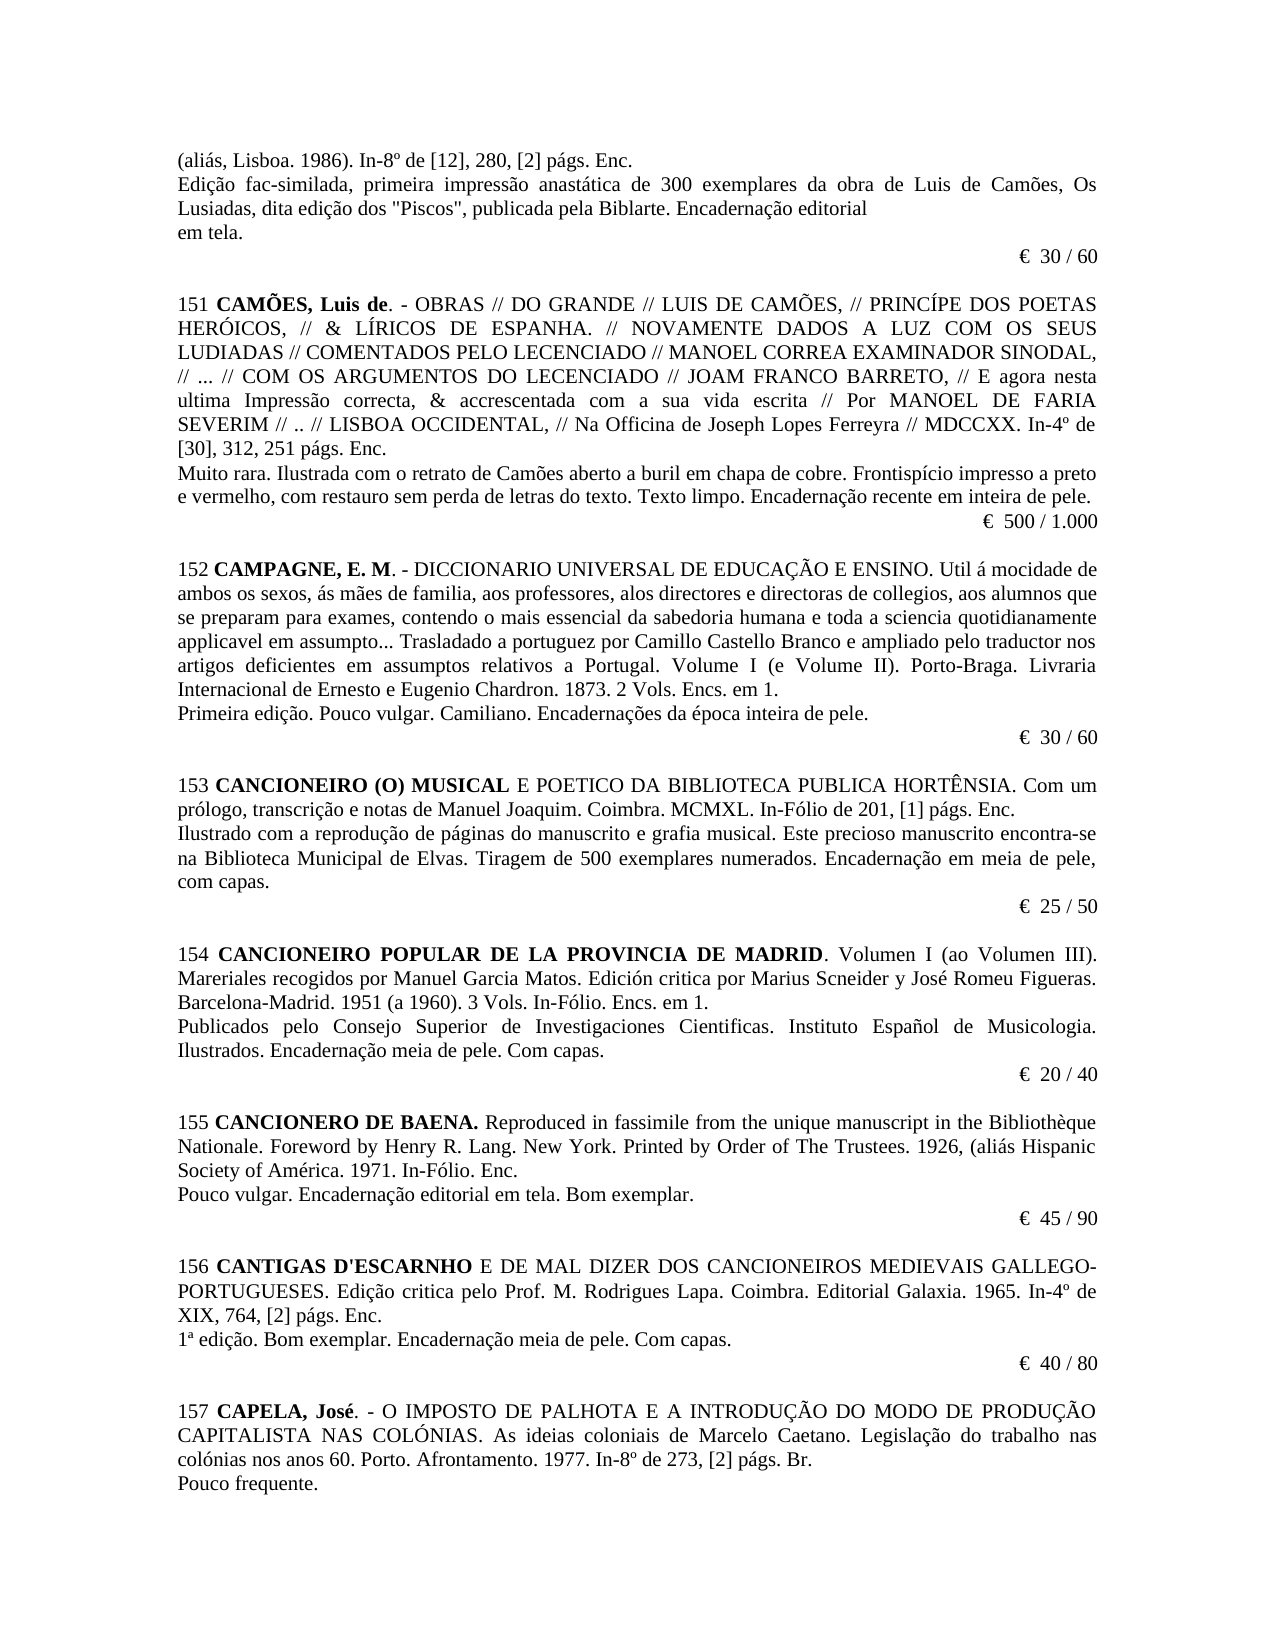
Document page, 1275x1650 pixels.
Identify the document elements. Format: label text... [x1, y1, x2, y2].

text 155 CANCIONERO DE BAENA. Reproduced in fassimile from the unique manuscript in the Bibliothèque Nationale. Foreword by Henry R. Lang. New York. Printed by Order of The Trustees. 1926, (aliás Hispanic Society of América. 1971. In-Fólio. Enc. [177, 1110, 1098, 1182]
text Primeira edição. Pouco vulgar. Camiliano. Encadernações da época inteira de pele. [177, 701, 1098, 725]
text 157 CAPELA, José. - O IMPOSTO DE PALHOTA E A INTRODUÇÃO DO MODO DE PRODUÇÃO CAPITALISTA NAS COLÓNIAS. As ideias coloniais de Marcelo Caetano. Legislação do trabalho nas colónias nos anos 60. Porto. Afrontamento. 1977. In-8º de 273, [2] págs. Br. [177, 1399, 1098, 1471]
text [177, 148, 1098, 172]
text Edição fac-similada, primeira impressão anastática de 300 exemplares da obra de Luis de Camões, Os Lusiadas, dita edição dos "Piscos", publicada pela Biblarte. Encadernação editorial [177, 172, 1098, 220]
text 153 CANCIONEIRO (O) MUSICAL E POETICO DA BIBLIOTECA PUBLICA HORTÊNSIA. Com um prólogo, transcrição e notas de Manuel Joaquim. Coimbra. MCMXL. In-Fólio de 201, [1] págs. Enc. [177, 773, 1098, 821]
text 152 CAMPAGNE, E. M. - DICCIONARIO UNIVERSAL DE EDUCAÇÃO E ENSINO. Util á mocidade de ambos os sexos, ás mães de familia, aos professores, alos directores e directoras de collegios, aos alumnos que se preparam para exames, contendo o mais essencial da sabedoria humana e toda a sciencia quotidianamente applicavel em assumpto... Trasladado a portuguez por Camillo Castello Branco e ampliado pelo traductor nos artigos deficientes em assumptos relativos a Portugal. Volume I (e Volume II). Porto-Braga. Livraria Internacional de Ernesto e Eugenio Chardron. 1873. 2 Vols. Encs. em 1. [177, 557, 1098, 701]
text 1ª edição. Bom exemplar. Encadernação meia de pele. Com capas. [177, 1327, 1098, 1351]
text € 20 / 40 [177, 1062, 1098, 1086]
text 151 CAMÕES, Luis de. - OBRAS // DO GRANDE // LUIS DE CAMÕES, // PRINCÍPE DOS POETAS HERÓICOS, // & LÍRICOS DE ESPANHA. // NOVAMENTE DADOS A LUZ COM OS SEUS LUDIADAS // COMENTADOS PELO LECENCIADO // MANOEL CORREA EXAMINADOR SINODAL, // ... // COM OS ARGUMENTOS DO LECENCIADO // JOAM FRANCO BARRETO, // E agora nesta ultima Impressão correcta, & accrescentada com a sua vida escrita // Por MANOEL DE FARIA SEVERIM // .. // LISBOA OCCIDENTAL, // Na Officina de Joseph Lopes Ferreyra // MDCCXX. In-4º de [30], 312, 251 págs. Enc. [177, 292, 1098, 460]
text Muito rara. Ilustrada com o retrato de Camões aberto a buril em chapa de cobre. Frontispício impresso a preto e vermelho, com restauro sem perda de letras do texto. Texto limpo. Encadernação recente em inteira de pele. [177, 460, 1098, 508]
text Ilustrado com a reprodução de páginas do manuscrito e grafia musical. Este precioso manuscrito encontra-se na Biblioteca Municipal de Elvas. Tiragem de 500 exemplares numerados. Encadernação em meia de pele, com capas. [177, 821, 1098, 893]
text € 45 / 90 [177, 1206, 1098, 1230]
text € 30 / 60 [177, 244, 1098, 268]
text 156 CANTIGAS D'ESCARNHO E DE MAL DIZER DOS CANCIONEIROS MEDIEVAIS GALLEGO-PORTUGUESES. Edição critica pelo Prof. M. Rodrigues Lapa. Coimbra. Editorial Galaxia. 1965. In-4º de XIX, 764, [2] págs. Enc. [177, 1254, 1098, 1327]
text € 30 / 60 [177, 725, 1098, 749]
text € 25 / 50 [177, 893, 1098, 918]
text 154 CANCIONEIRO POPULAR DE LA PROVINCIA DE MADRID. Volumen I (ao Volumen III). Mareriales recogidos por Manuel Garcia Matos. Edición critica por Marius Scneider y José Romeu Figueras. Barcelona-Madrid. 1951 (a 1960). 3 Vols. In-Fólio. Encs. em 1. [177, 942, 1098, 1014]
text € 500 / 1.000 [177, 508, 1098, 533]
text em tela. [177, 220, 1098, 244]
text Pouco vulgar. Encadernação editorial em tela. Bom exemplar. [177, 1182, 1098, 1206]
text € 40 / 80 [177, 1351, 1098, 1375]
text Pouco frequente. [177, 1471, 1098, 1495]
text Publicados pelo Consejo Superior de Investigaciones Cientificas. Instituto Español de Musicologia. Ilustrados. Encadernação meia de pele. Com capas. [177, 1014, 1098, 1062]
